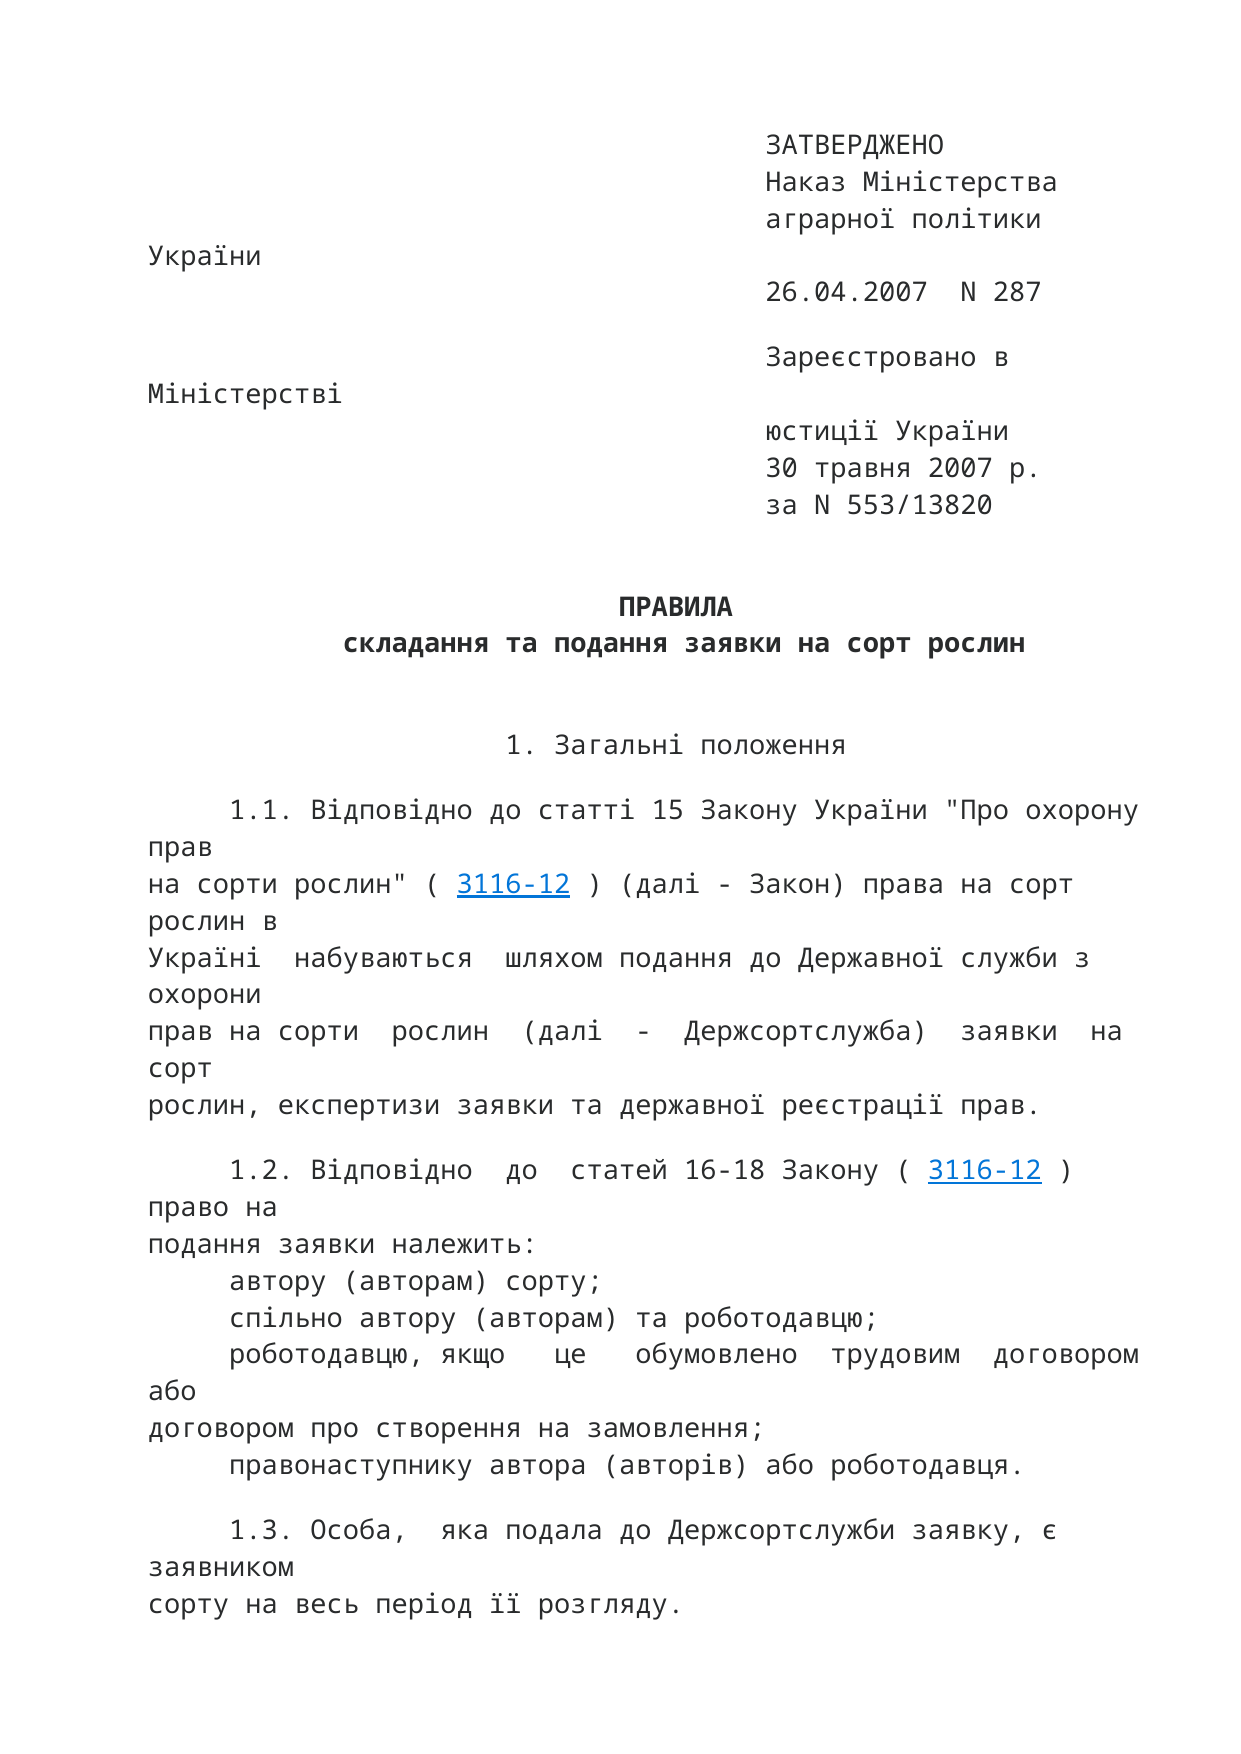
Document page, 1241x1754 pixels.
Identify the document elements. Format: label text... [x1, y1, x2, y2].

text 1.1. Відповідно до статті 15 Закону України "Про охорону прав на сорти рослин" ( 3116-12 ) (далі - Закон) права на сорт рослин в Україні набуваються шляхом подання до Державної служби з охорони прав на сорти рослин (далі - Держсортслужба) заявки на сорт рослин, експертизи заявки та державної реєстрації прав. [148, 791, 1152, 1151]
text автору (авторам) сорту; [148, 1261, 1152, 1298]
text ПРАВИЛА складання та подання заявки на сорт рослин [148, 587, 1152, 726]
text ЗАТВЕРДЖЕНО Наказ Міністерства аграрної політики України 26.04.2007 N 287 [148, 125, 1152, 338]
text 1. Загальні положення [148, 726, 1152, 791]
text правонаступнику автора (авторів) або роботодавця. [148, 1446, 1152, 1510]
text 1.2. Відповідно до статей 16-18 Закону ( 3116-12 ) право на подання заявки належить: [148, 1151, 1152, 1261]
text спільно автору (авторам) та роботодавцю; [148, 1298, 1152, 1335]
text 1.3. Особа, яка подала до Держсортслужби заявку, є заявником сорту на весь період її розгляду. [148, 1510, 1152, 1649]
text Зареєстровано в Міністерстві юстиції України 30 травня 2007 р. за N 553/13820 [148, 338, 1152, 587]
text роботодавцю, якщо це обумовлено трудовим договором або договором про створення на замовлення; [148, 1335, 1152, 1446]
